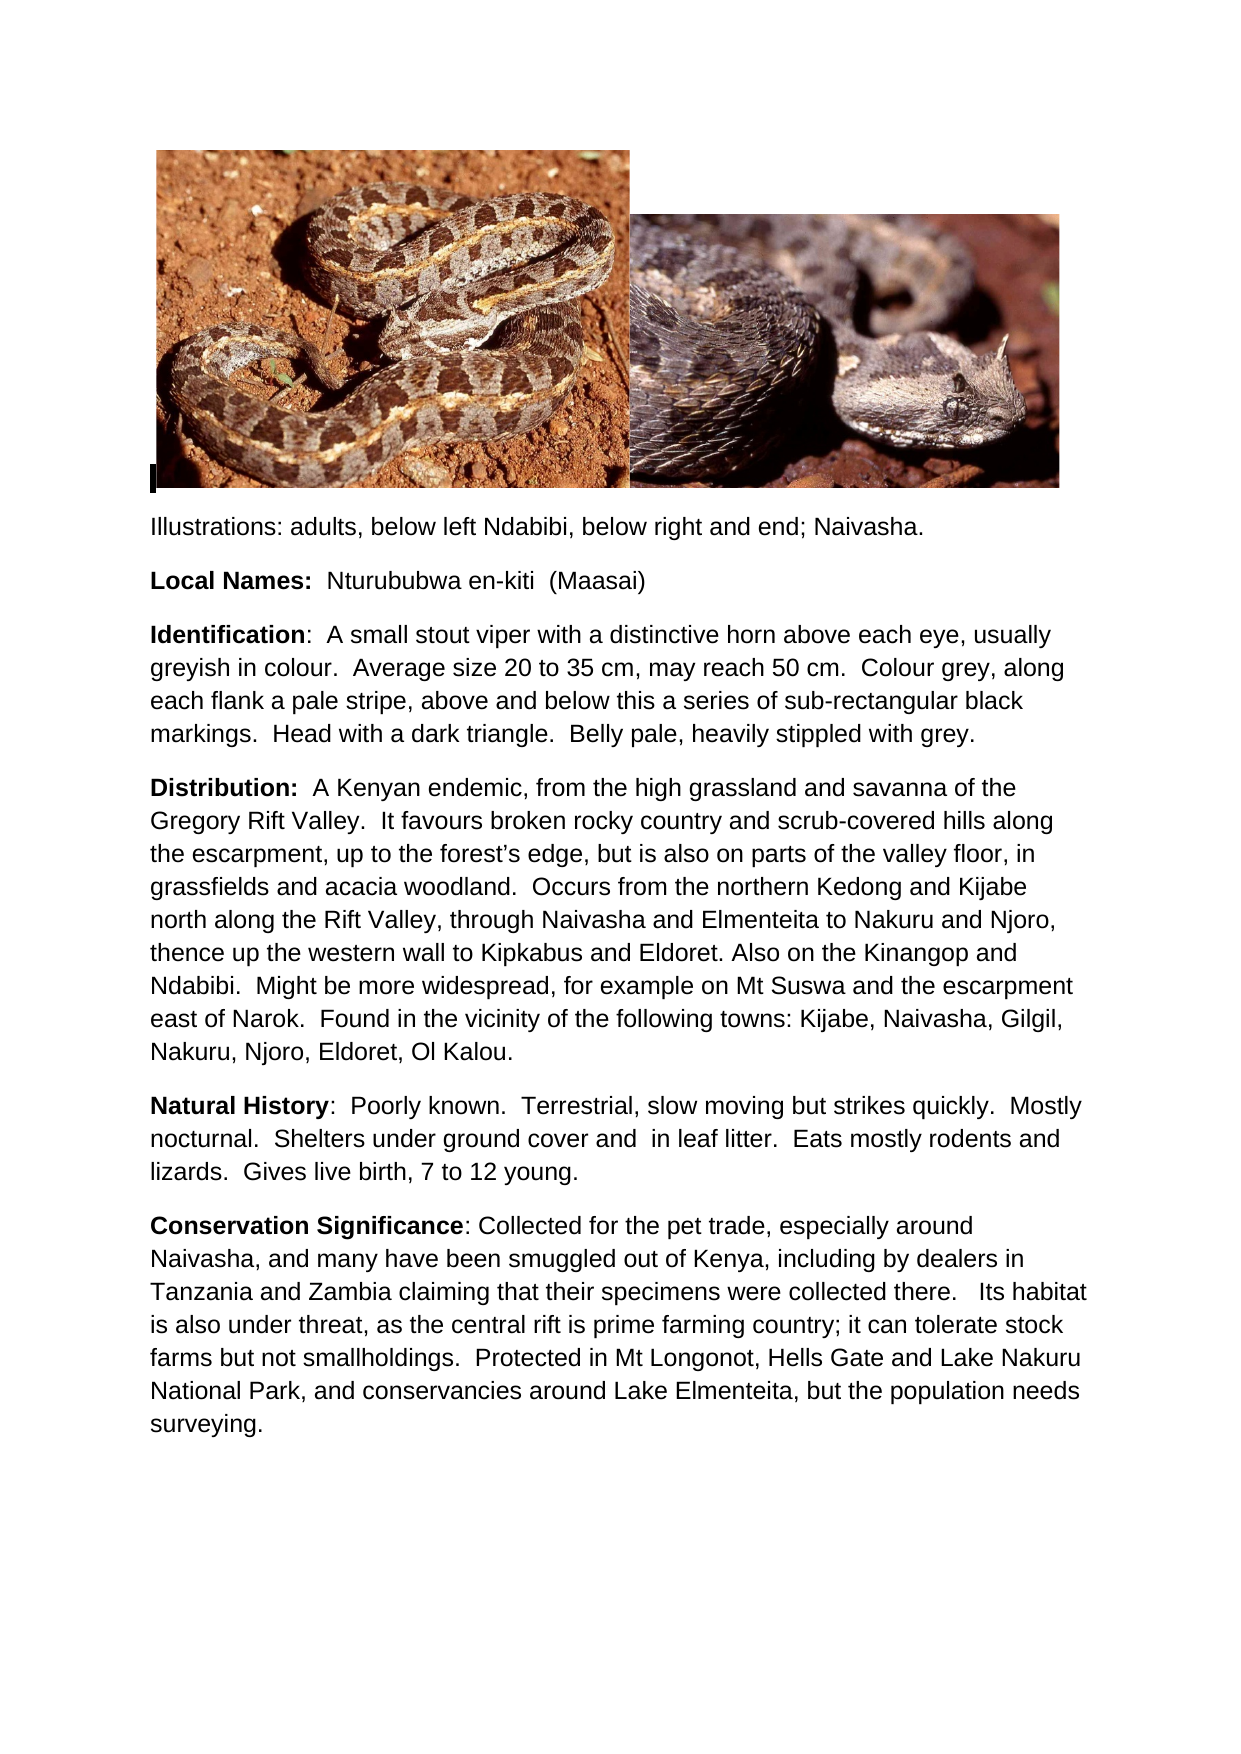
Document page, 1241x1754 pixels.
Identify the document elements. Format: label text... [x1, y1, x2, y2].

text Conservation Significance: Collected for the pet trade, especially around Naivasha, and many have been smuggled out of Kenya, including by dealers in Tanzania and Zambia claiming that their specimens were collected there. Its habitat is also under threat, as the central rift is prime farming country; it can tolerate stock farms but not smallholdings. Protected in Mt Longonot, Hells Gate and Lake Nakuru National Park, and conservancies around Lake Elmenteita, but the population needs surveying. [150, 1211, 1090, 1438]
text Natural History: Poorly known. Terrestrial, slow moving but strikes quickly. Mostly nocturnal. Shelters under ground cover and in leaf litter. Eats mostly rodents and lizards. Gives live birth, 7 to 12 young. [150, 1091, 1090, 1186]
text Distribution: A Kenyan endemic, from the high grassland and savanna of the Gregory Rift Valley. It favours broken rocky country and scrub-covered hills along the escarpment, up to the forest’s edge, but is also on parts of the valley floor, in grassfields and acacia woodland. Occurs from the northern Kedong and Kijabe north along the Rift Valley, through Naivasha and Elmenteita to Nakuru and Njoro, thence up the western wall to Kipkabus and Eldoret. Also on the Kinangop and Ndabibi. Might be more widespread, for example on Mt Suswa and the escarpment east of Narok. Found in the vicinity of the following towns: Kijabe, Naivasha, Gilgil, Nakuru, Njoro, Eldoret, Ol Kalou. [150, 773, 1090, 1066]
text Illustrations: adults, below left Ndabibi, below right and end; Naivasha. [150, 512, 1090, 541]
text Local Names: Nturububwa en-kiti (Maasai) [150, 566, 1090, 595]
picture [156, 150, 1060, 488]
text Identification: A small stout viper with a distinctive horn above each eye, usually greyish in colour. Average size 20 to 35 cm, may reach 50 cm. Colour grey, along each flank a pale stripe, above and below this a series of sub-rectangular black markings. Head with a dark triangle. Belly pale, heavily stippled with grey. [150, 620, 1090, 748]
